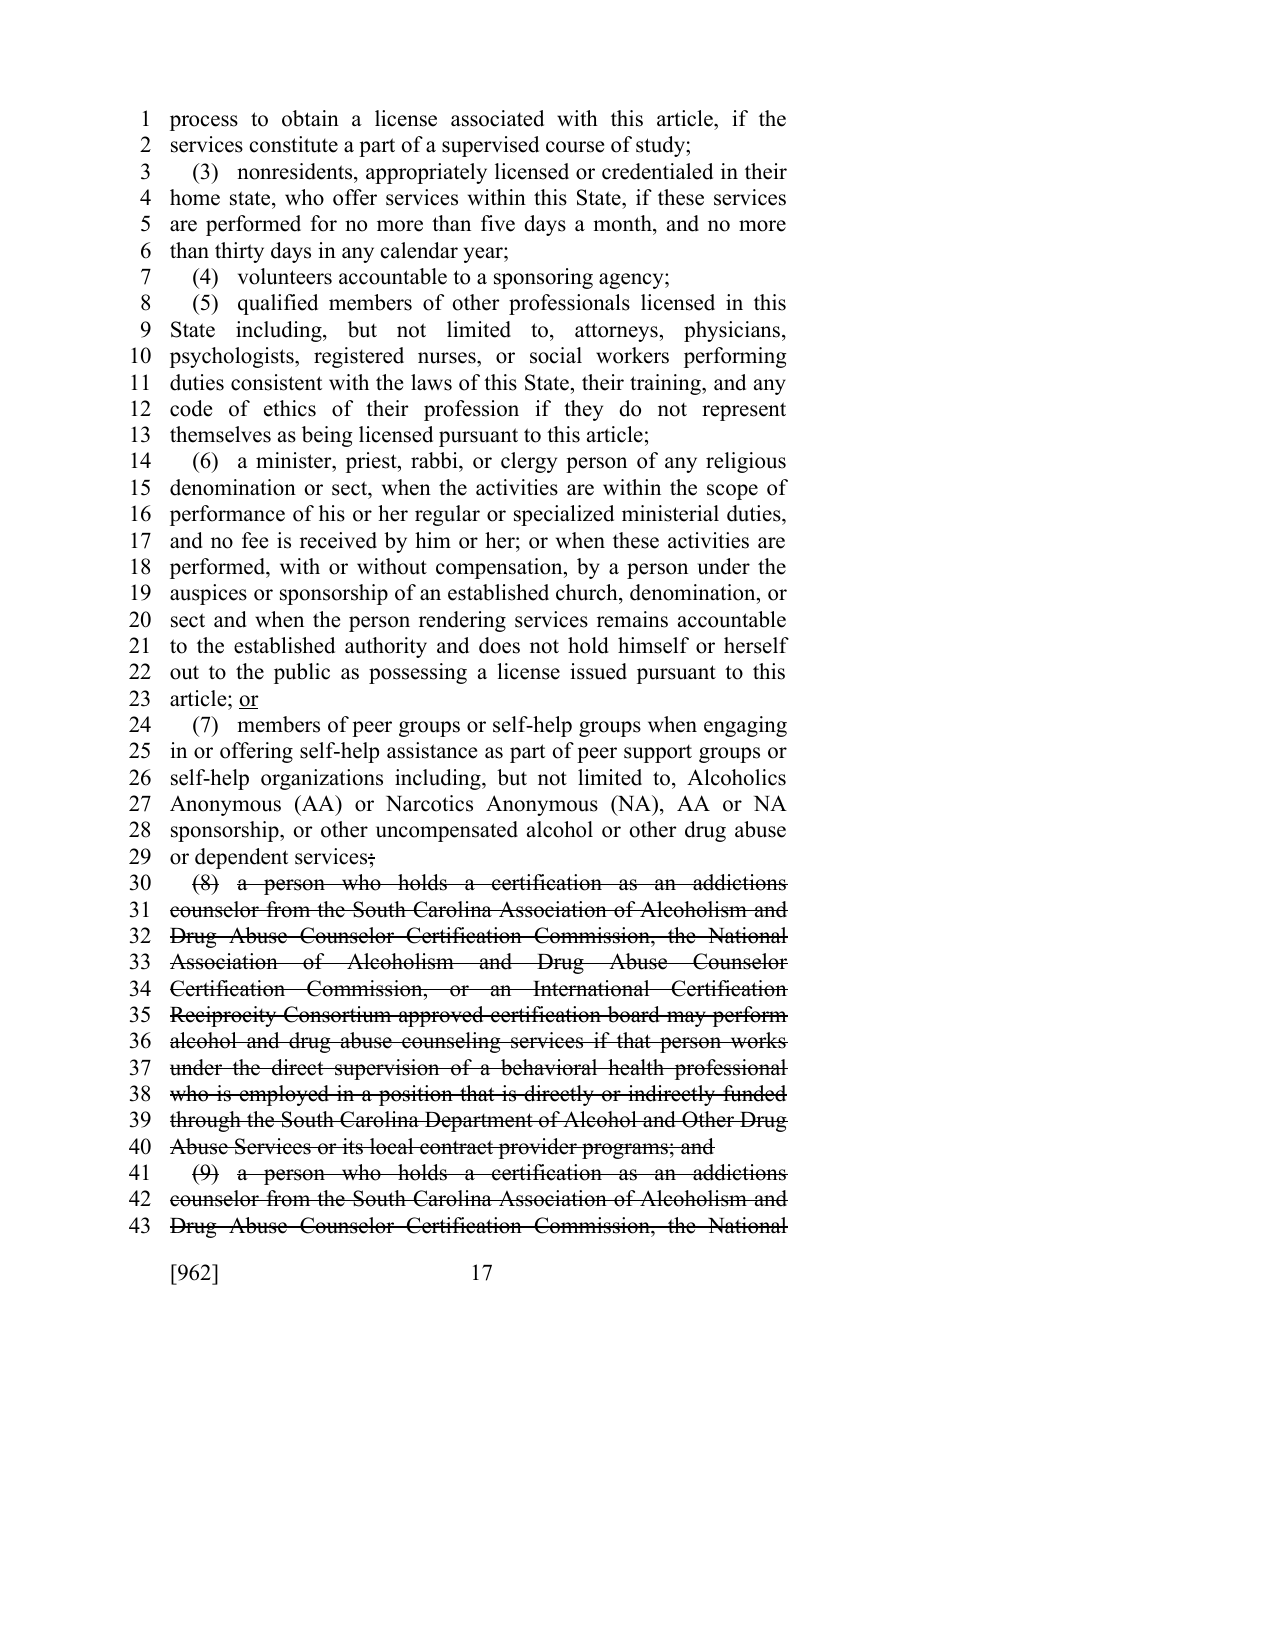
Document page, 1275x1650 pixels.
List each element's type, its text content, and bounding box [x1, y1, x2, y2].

text (6) a minister, priest, rabbi, or clergy person of any religious denomination or sect, when the activities are within the scope of performance of his or her regular or specialized ministerial duties, and no fee is received by him or her; or when these activities are performed, with or without compensation, by a person under the auspices or sponsorship of an established church, denomination, or sect and when the person rendering services remains accountable to the established authority and does not hold himself or herself out to the public as possessing a license issued pursuant to this article; or [169, 448, 787, 711]
text (5) qualified members of other professionals licensed in this State including, but not limited to, attorneys, physicians, psychologists, registered nurses, or social workers performing duties consistent with the laws of this State, their training, and any code of ethics of their profession if they do not represent themselves as being licensed pursuant to this article; [169, 289, 787, 448]
text (4) volunteers accountable to a sponsoring agency; [169, 263, 787, 289]
text (3) nonresidents, appropriately licensed or credentialed in their home state, who offer services within this State, if these services are performed for no more than five days a month, and no more than thirty days in any calendar year; [169, 158, 787, 263]
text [169, 1159, 787, 1200]
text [169, 105, 787, 158]
text (7) members of peer groups or self-help groups when engaging in or offering self-help assistance as part of peer support groups or self-help organizations including, but not limited to, Alcoholics Anonymous (AA) or Narcotics Anonymous (NA), AA or NA sponsorship, or other uncompensated alcohol or other drug abuse or dependent services; [169, 711, 787, 869]
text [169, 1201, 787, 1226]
